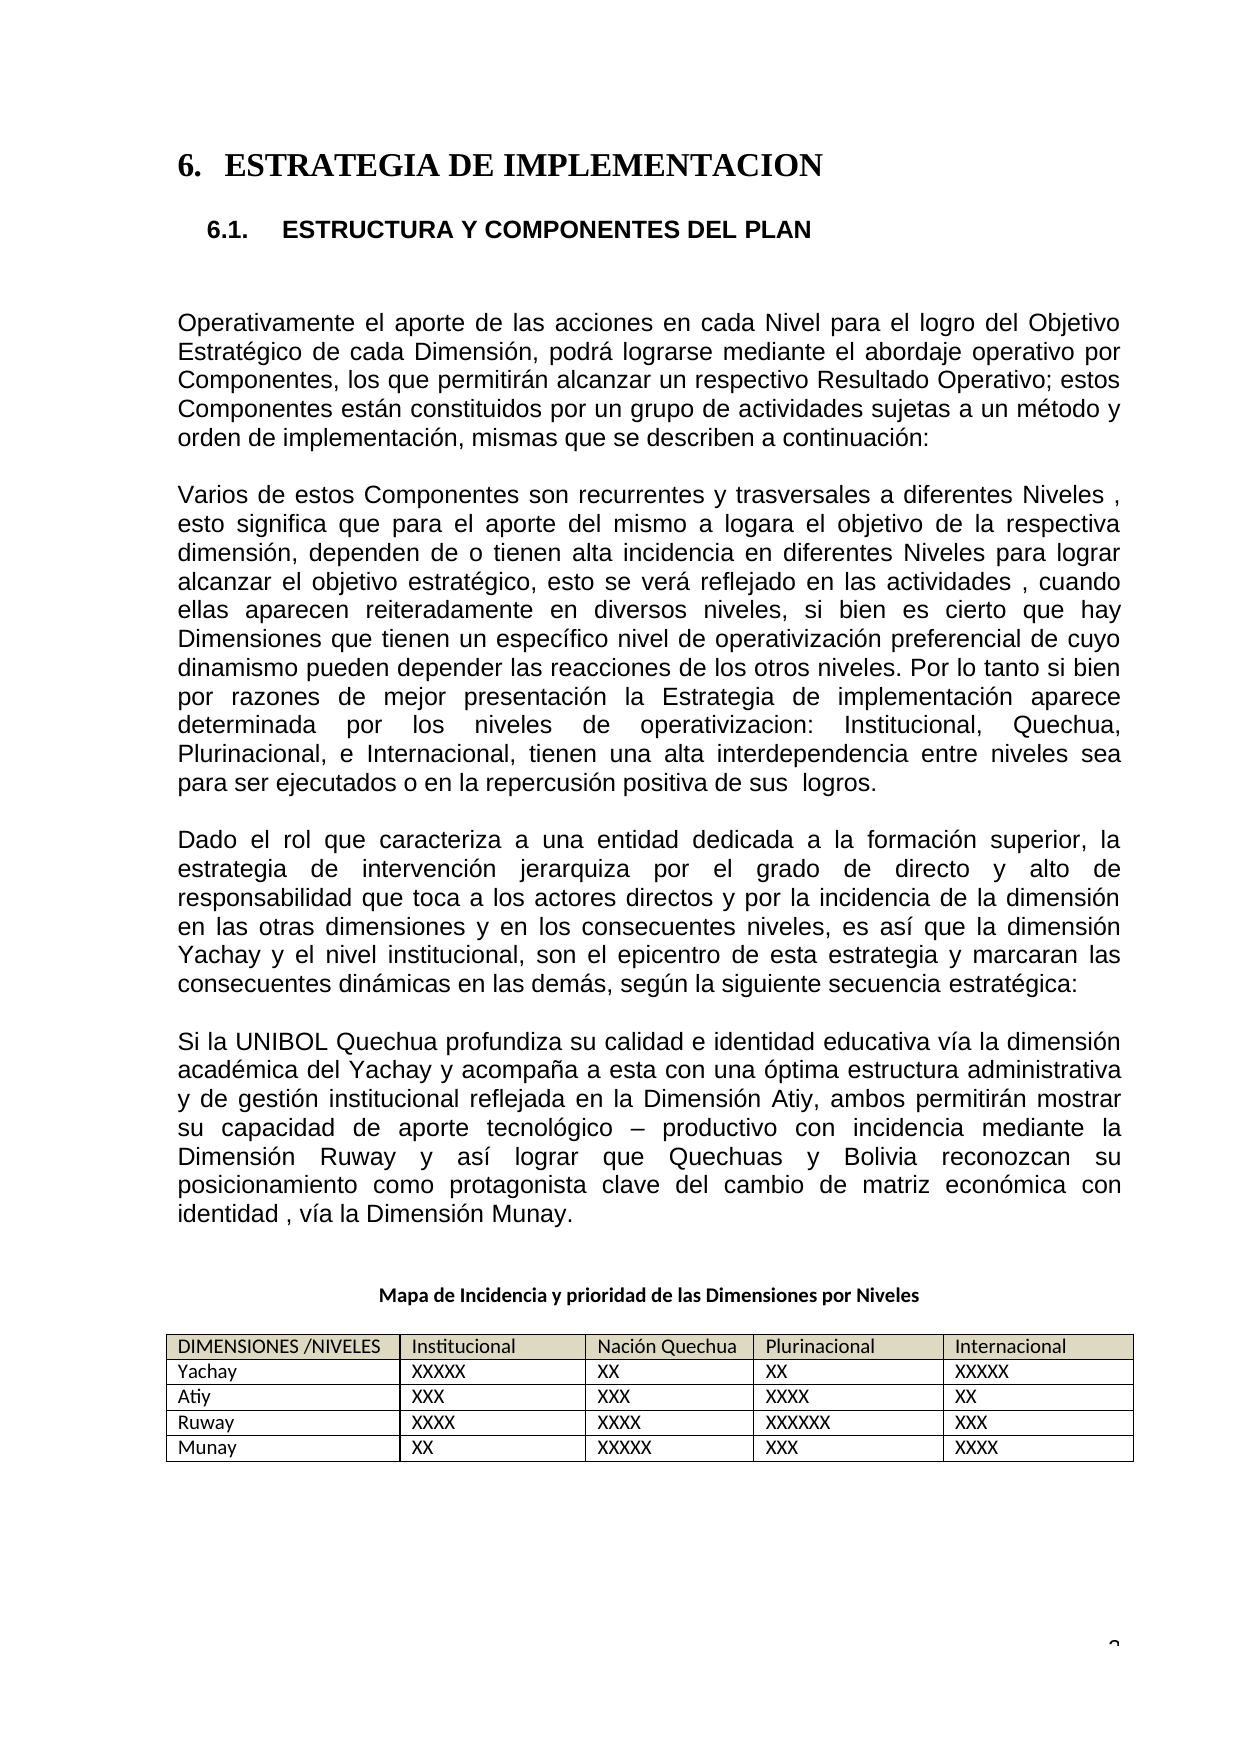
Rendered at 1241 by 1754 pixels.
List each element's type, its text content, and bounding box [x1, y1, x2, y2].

table_cell XXXX [754, 1385, 943, 1410]
subtitle ESTRUCTURA Y COMPONENTES DEL PLAN [207, 215, 1211, 243]
table_cell XXX [754, 1436, 943, 1461]
text Varios de estos Componentes son recurrentes y trasversales a diferentes Niveles , esto significa que para el aporte del mismo a logara el objetivo de la respectiva dimensión, dependen de o tienen alta incidencia en diferentes Niveles para lograr alcanzar el objetivo estratégico, esto se verá reflejado en las actividades , cuando ellas aparecen reiteradamente en diversos niveles, si bien es cierto que hay Dimensiones que tienen un específico nivel de operativización preferencial de cuyo dinamismo pueden depender las reacciones de los otros niveles. Por lo tanto si bien por razones de mejor presentación la Estrategia de implementación aparece determinada por los niveles de operativizacion: Institucional, Quechua, Plurinacional, e Internacional, tienen una alta interdependencia entre niveles sea para ser ejecutados o en la repercusión positiva de sus logros. [177, 480, 1122, 796]
table_cell XXXXXX [754, 1411, 943, 1435]
table_cell Munay [167, 1436, 399, 1461]
text Si la UNIBOL Quechua profundiza su calidad e identidad educativa vía la dimensión académica del Yachay y acompaña a esta con una óptima estructura administrativa y de gestión institucional reflejada en la Dimensión Atiy, ambos permitirán mostrar su capacidad de aporte tecnológico – productivo con incidencia mediante la Dimensión Ruway y así lograr que Quechuas y Bolivia reconozcan su posicionamiento como protagonista clave del cambio de matriz económica con identidad , vía la Dimensión Munay. [177, 1027, 1123, 1228]
table_cell XX [944, 1385, 1133, 1410]
text Dado el rol que caracteriza a una entidad dedicada a la formación superior, la estrategia de intervención jerarquiza por el grado de directo y alto de responsabilidad que toca a los actores directos y por la incidencia de la dimensión en las otras dimensiones y en los consecuentes niveles, es así que la dimensión Yachay y el nivel institucional, son el epicentro de esta estrategia y marcaran las consecuentes dinámicas en las demás, según la siguiente secuencia estratégica: [177, 825, 1122, 998]
table_header Nación Quechua [586, 1335, 753, 1359]
table_header Institucional [401, 1335, 585, 1359]
table_cell XXXX [586, 1411, 753, 1435]
table_cell XXXX [401, 1411, 585, 1435]
subtitle ESTRATEGIA DE IMPLEMENTACION [177, 146, 1211, 184]
table_cell XXXXX [944, 1360, 1133, 1384]
table_cell XXXXX [586, 1436, 753, 1461]
table_header Plurinacional [754, 1335, 943, 1359]
text Operativamente el aporte de las acciones en cada Nivel para el logro del Objetivo Estratégico de cada Dimensión, podrá lograrse mediante el abordaje operativo por Componentes, los que permitirán alcanzar un respectivo Resultado Operativo; estos Componentes están constituidos por un grupo de actividades sujetas a un método y orden de implementación, mismas que se describen a continuación: [177, 308, 1122, 452]
table_cell XXX [401, 1385, 585, 1410]
table_cell XXXXX [401, 1360, 585, 1384]
table_cell Ruway [167, 1411, 399, 1435]
table_header Internacional [944, 1335, 1133, 1359]
table_cell XXX [944, 1411, 1133, 1435]
table_cell XXXX [944, 1436, 1133, 1461]
table_cell XXX [586, 1385, 753, 1410]
table_cell XX [754, 1360, 943, 1384]
table_cell Yachay [167, 1360, 399, 1384]
table_cell Atiy [167, 1385, 399, 1410]
table_cell XX [401, 1436, 585, 1461]
table_header DIMENSIONES /NIVELES [167, 1335, 399, 1359]
table_cell XX [586, 1360, 753, 1384]
text Mapa de Incidencia y prioridad de las Dimensiones por Niveles [139, 1283, 1160, 1308]
